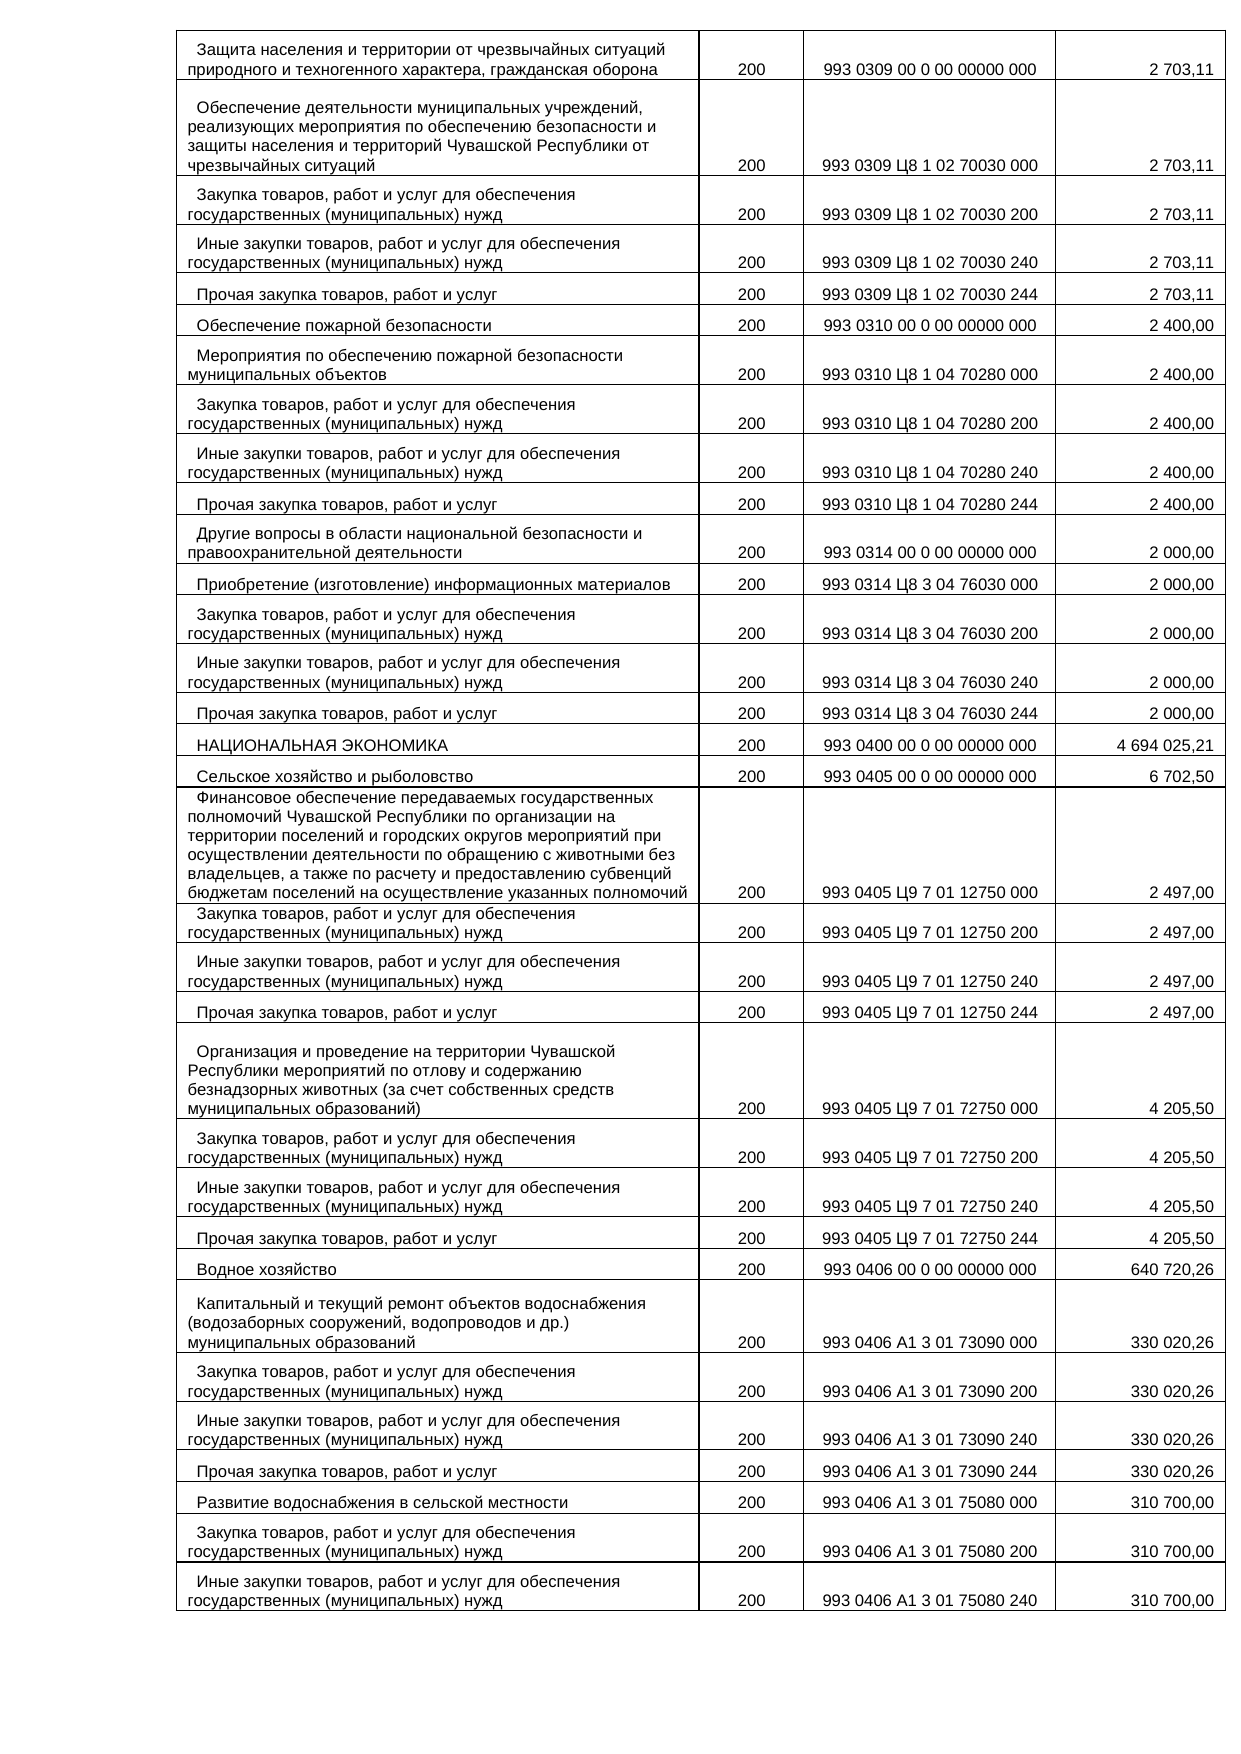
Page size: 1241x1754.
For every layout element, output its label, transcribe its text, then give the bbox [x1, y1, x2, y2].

table_cell 993 0406 A1 3 01 73090 000 [804, 1280, 1055, 1352]
table_cell 200 [700, 595, 803, 643]
table_cell 200 [700, 1450, 803, 1481]
table_cell Защита населения и территории от чрезвычайных ситуаций природного и техногенного характера, гражданская оборона [177, 31, 698, 78]
table_cell 993 0405 Ц9 7 01 72750 240 [804, 1168, 1055, 1216]
table_cell 993 0310 Ц8 1 04 70280 200 [804, 385, 1055, 433]
table_cell Мероприятия по обеспечению пожарной безопасности муниципальных объектов [177, 336, 698, 384]
table_cell Закупка товаров, работ и услуг для обеспечения государственных (муниципальных) нужд [177, 904, 698, 942]
table_cell 993 0309 Ц8 1 02 70030 244 [804, 273, 1055, 304]
table_cell 993 0405 Ц9 7 01 72750 200 [804, 1119, 1055, 1167]
table_cell 2 497,00 [1056, 788, 1225, 902]
table_cell 993 0405 Ц9 7 01 12750 240 [804, 943, 1055, 991]
table_cell 993 0406 A1 3 01 75080 240 [804, 1563, 1055, 1610]
table_cell 993 0310 Ц8 1 04 70280 000 [804, 336, 1055, 384]
table_cell Прочая закупка товаров, работ и услуг [177, 1450, 698, 1481]
table_cell 2 703,11 [1056, 31, 1225, 78]
table_cell 993 0405 Ц9 7 01 72750 244 [804, 1217, 1055, 1248]
table_cell 993 0314 00 0 00 00000 000 [804, 515, 1055, 562]
table_cell 200 [700, 1249, 803, 1279]
table_cell Развитие водоснабжения в сельской местности [177, 1482, 698, 1512]
table_cell 2 000,00 [1056, 693, 1225, 723]
table_cell 200 [700, 992, 803, 1022]
table_cell 200 [700, 943, 803, 991]
table_cell 4 205,50 [1056, 1119, 1225, 1167]
table_cell 993 0309 Ц8 1 02 70030 000 [804, 80, 1055, 174]
table_cell 6 702,50 [1056, 756, 1225, 786]
table_cell 200 [700, 564, 803, 594]
table_cell 200 [700, 756, 803, 786]
table_cell Иные закупки товаров, работ и услуг для обеспечения государственных (муниципальных) нужд [177, 1168, 698, 1216]
table_cell 200 [700, 31, 803, 78]
table_cell 2 497,00 [1056, 943, 1225, 991]
table_cell 993 0406 A1 3 01 73090 200 [804, 1353, 1055, 1401]
table_cell 2 703,11 [1056, 225, 1225, 272]
table_cell 993 0406 A1 3 01 75080 200 [804, 1514, 1055, 1561]
table_cell 200 [700, 305, 803, 335]
table_cell Другие вопросы в области национальной безопасности и правоохранительной деятельности [177, 515, 698, 562]
table_cell 2 400,00 [1056, 385, 1225, 433]
table_cell 200 [700, 1353, 803, 1401]
table_cell 640 720,26 [1056, 1249, 1225, 1279]
table_cell 200 [700, 176, 803, 223]
table_cell Закупка товаров, работ и услуг для обеспечения государственных (муниципальных) нужд [177, 176, 698, 223]
table_cell 993 0314 Ц8 3 04 76030 000 [804, 564, 1055, 594]
table_cell Закупка товаров, работ и услуг для обеспечения государственных (муниципальных) нужд [177, 1119, 698, 1167]
table_cell 200 [700, 1217, 803, 1248]
table_cell 2 400,00 [1056, 305, 1225, 335]
table_cell 4 205,50 [1056, 1168, 1225, 1216]
table_cell 2 000,00 [1056, 564, 1225, 594]
table_cell 2 000,00 [1056, 644, 1225, 692]
table_cell Иные закупки товаров, работ и услуг для обеспечения государственных (муниципальных) нужд [177, 1563, 698, 1610]
table_cell 2 497,00 [1056, 904, 1225, 942]
table_cell 2 000,00 [1056, 595, 1225, 643]
table_cell 2 703,11 [1056, 273, 1225, 304]
table_cell 200 [700, 1563, 803, 1610]
table_cell 993 0314 Ц8 3 04 76030 240 [804, 644, 1055, 692]
table_cell 200 [700, 515, 803, 562]
table_cell 200 [700, 1482, 803, 1512]
table_cell 993 0309 Ц8 1 02 70030 240 [804, 225, 1055, 272]
table_cell 330 020,26 [1056, 1280, 1225, 1352]
table_cell Сельское хозяйство и рыболовство [177, 756, 698, 786]
table_cell 993 0310 Ц8 1 04 70280 244 [804, 483, 1055, 513]
table_cell 993 0406 A1 3 01 75080 000 [804, 1482, 1055, 1512]
table_cell 993 0405 Ц9 7 01 12750 000 [804, 788, 1055, 902]
table_cell 993 0314 Ц8 3 04 76030 244 [804, 693, 1055, 723]
table_cell Обеспечение пожарной безопасности [177, 305, 698, 335]
table_cell 200 [700, 273, 803, 304]
table_cell 2 400,00 [1056, 336, 1225, 384]
table_cell Закупка товаров, работ и услуг для обеспечения государственных (муниципальных) нужд [177, 595, 698, 643]
table_cell 2 703,11 [1056, 176, 1225, 223]
table_cell Иные закупки товаров, работ и услуг для обеспечения государственных (муниципальных) нужд [177, 1402, 698, 1449]
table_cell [177, 1514, 698, 1561]
table_cell 2 497,00 [1056, 992, 1225, 1022]
table_cell 993 0405 Ц9 7 01 12750 244 [804, 992, 1055, 1022]
table_cell 200 [700, 1023, 803, 1118]
table_cell 993 0406 A1 3 01 73090 244 [804, 1450, 1055, 1481]
table_cell Иные закупки товаров, работ и услуг для обеспечения государственных (муниципальных) нужд [177, 434, 698, 482]
table_cell 200 [700, 1514, 803, 1561]
table_cell Прочая закупка товаров, работ и услуг [177, 1217, 698, 1248]
table_cell 993 0310 Ц8 1 04 70280 240 [804, 434, 1055, 482]
table_cell 200 [700, 336, 803, 384]
table_cell 200 [700, 225, 803, 272]
table_cell Приобретение (изготовление) информационных материалов [177, 564, 698, 594]
table_cell 2 400,00 [1056, 434, 1225, 482]
table_cell Капитальный и текущий ремонт объектов водоснабжения (водозаборных сооружений, водопроводов и др.) муниципальных образований [177, 1280, 698, 1352]
table_cell 993 0405 Ц9 7 01 12750 200 [804, 904, 1055, 942]
table_cell Закупка товаров, работ и услуг для обеспечения государственных (муниципальных) нужд [177, 385, 698, 433]
table_cell 200 [700, 693, 803, 723]
table_cell 2 400,00 [1056, 483, 1225, 513]
table_cell 200 [700, 385, 803, 433]
table_cell 200 [700, 1402, 803, 1449]
table_cell 993 0405 Ц9 7 01 72750 000 [804, 1023, 1055, 1118]
table_cell 200 [700, 904, 803, 942]
table_cell 310 700,00 [1056, 1563, 1225, 1610]
table_cell 200 [700, 724, 803, 755]
table_cell Организация и проведение на территории Чувашской Республики мероприятий по отлову и содержанию безнадзорных животных (за счет собственных средств муниципальных образований) [177, 1023, 698, 1118]
table_cell 993 0406 A1 3 01 73090 240 [804, 1402, 1055, 1449]
table_cell Иные закупки товаров, работ и услуг для обеспечения государственных (муниципальных) нужд [177, 225, 698, 272]
table_cell 993 0309 Ц8 1 02 70030 200 [804, 176, 1055, 223]
table_cell 993 0406 00 0 00 00000 000 [804, 1249, 1055, 1279]
table_cell Прочая закупка товаров, работ и услуг [177, 992, 698, 1022]
table_cell 2 000,00 [1056, 515, 1225, 562]
table_cell 200 [700, 1119, 803, 1167]
table_cell 200 [700, 644, 803, 692]
table_cell 993 0405 00 0 00 00000 000 [804, 756, 1055, 786]
table_cell Обеспечение деятельности муниципальных учреждений, реализующих мероприятия по обеспечению безопасности и защиты населения и территорий Чувашской Республики от чрезвычайных ситуаций [177, 80, 698, 174]
table_cell Иные закупки товаров, работ и услуг для обеспечения государственных (муниципальных) нужд [177, 943, 698, 991]
table_cell 4 694 025,21 [1056, 724, 1225, 755]
table_cell Закупка товаров, работ и услуг для обеспечения государственных (муниципальных) нужд [177, 1353, 698, 1401]
table_cell Прочая закупка товаров, работ и услуг [177, 483, 698, 513]
table_cell 310 700,00 [1056, 1482, 1225, 1512]
table_cell НАЦИОНАЛЬНАЯ ЭКОНОМИКА [177, 724, 698, 755]
table_cell 330 020,26 [1056, 1353, 1225, 1401]
table_cell 200 [700, 1168, 803, 1216]
table_cell Иные закупки товаров, работ и услуг для обеспечения государственных (муниципальных) нужд [177, 644, 698, 692]
table_cell 993 0310 00 0 00 00000 000 [804, 305, 1055, 335]
table_cell Водное хозяйство [177, 1249, 698, 1279]
table_cell 200 [700, 434, 803, 482]
table_cell 200 [700, 80, 803, 174]
table_cell Финансовое обеспечение передаваемых государственных полномочий Чувашской Республики по организации на территории поселений и городских округов мероприятий при осуществлении деятельности по обращению с животными без владельцев, а также по расчету и предоставлению субвенций бюджетам поселений на осуществление указанных полномочий [177, 788, 698, 902]
table_cell Прочая закупка товаров, работ и услуг [177, 693, 698, 723]
table_cell Прочая закупка товаров, работ и услуг [177, 273, 698, 304]
table_cell 993 0314 Ц8 3 04 76030 200 [804, 595, 1055, 643]
table_cell 993 0309 00 0 00 00000 000 [804, 31, 1055, 78]
table_cell 310 700,00 [1056, 1514, 1225, 1561]
table_cell 200 [700, 788, 803, 902]
table_cell 330 020,26 [1056, 1402, 1225, 1449]
table_cell 4 205,50 [1056, 1023, 1225, 1118]
table_cell 200 [700, 1280, 803, 1352]
table_cell 993 0400 00 0 00 00000 000 [804, 724, 1055, 755]
table_cell 2 703,11 [1056, 80, 1225, 174]
table_cell 330 020,26 [1056, 1450, 1225, 1481]
table_cell 4 205,50 [1056, 1217, 1225, 1248]
table_cell 200 [700, 483, 803, 513]
